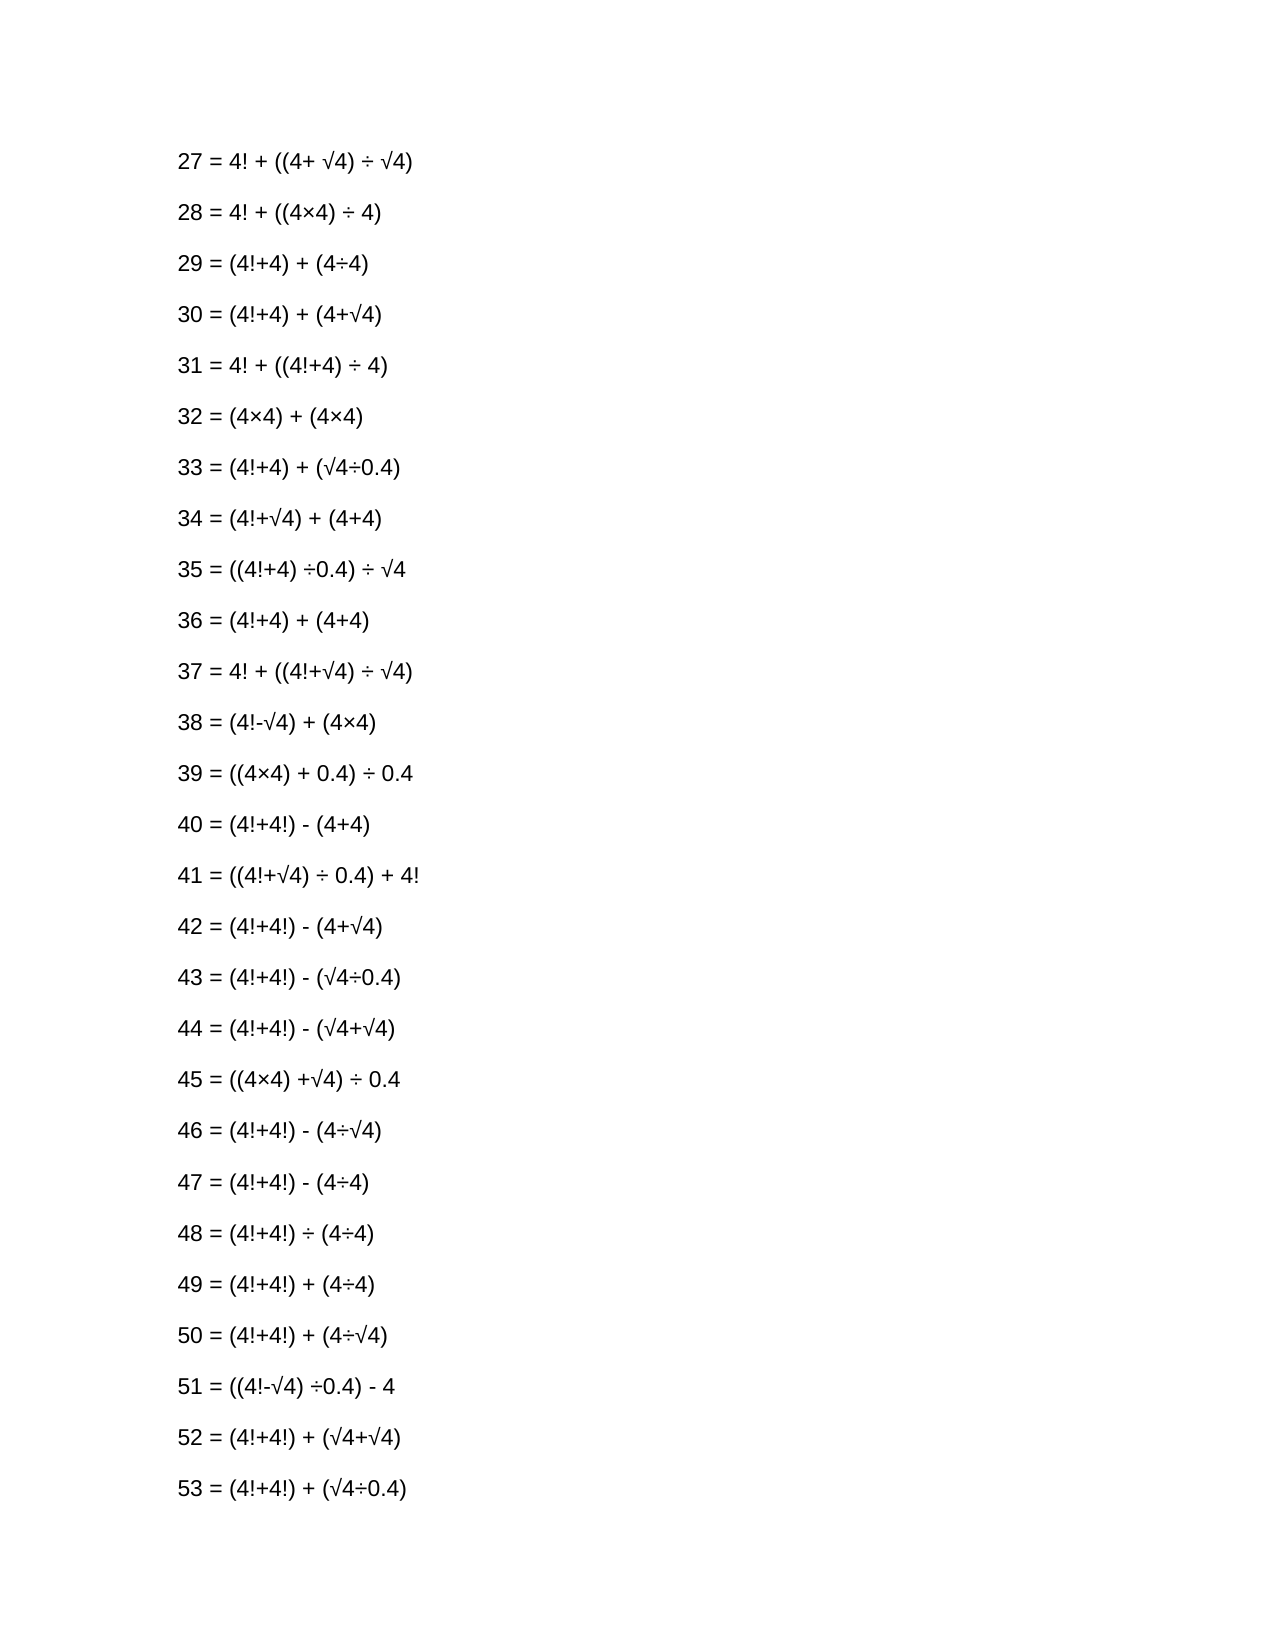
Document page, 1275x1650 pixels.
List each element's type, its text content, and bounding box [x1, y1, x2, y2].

text 52 = (4!+4!) + (√4+√4) [177, 1424, 1098, 1450]
text 36 = (4!+4) + (4+4) [177, 607, 1098, 633]
text 53 = (4!+4!) + (√4÷0.4) [177, 1475, 1098, 1501]
text 32 = (4×4) + (4×4) [177, 403, 1098, 429]
text 30 = (4!+4) + (4+√4) [177, 301, 1098, 327]
text 42 = (4!+4!) - (4+√4) [177, 913, 1098, 939]
text 37 = 4! + ((4!+√4) ÷ √4) [177, 658, 1098, 684]
text 38 = (4!-√4) + (4×4) [177, 709, 1098, 735]
text 31 = 4! + ((4!+4) ÷ 4) [177, 352, 1098, 378]
text 46 = (4!+4!) - (4÷√4) [177, 1117, 1098, 1144]
text 47 = (4!+4!) - (4÷4) [177, 1168, 1098, 1195]
text 48 = (4!+4!) ÷ (4÷4) [177, 1219, 1098, 1246]
text 29 = (4!+4) + (4÷4) [177, 250, 1098, 276]
text 33 = (4!+4) + (√4÷0.4) [177, 454, 1098, 480]
text 44 = (4!+4!) - (√4+√4) [177, 1015, 1098, 1042]
text 50 = (4!+4!) + (4÷√4) [177, 1322, 1098, 1348]
text 51 = ((4!-√4) ÷0.4) - 4 [177, 1373, 1098, 1399]
text 35 = ((4!+4) ÷0.4) ÷ √4 [177, 556, 1098, 582]
text 39 = ((4×4) + 0.4) ÷ 0.4 [177, 760, 1098, 786]
text 40 = (4!+4!) - (4+4) [177, 811, 1098, 837]
text 43 = (4!+4!) - (√4÷0.4) [177, 964, 1098, 991]
text 28 = 4! + ((4×4) ÷ 4) [177, 199, 1098, 225]
text 49 = (4!+4!) + (4÷4) [177, 1271, 1098, 1297]
text 27 = 4! + ((4+ √4) ÷ √4) [177, 148, 1098, 174]
text 41 = ((4!+√4) ÷ 0.4) + 4! [177, 862, 1098, 888]
text 34 = (4!+√4) + (4+4) [177, 505, 1098, 531]
text 45 = ((4×4) +√4) ÷ 0.4 [177, 1066, 1098, 1093]
